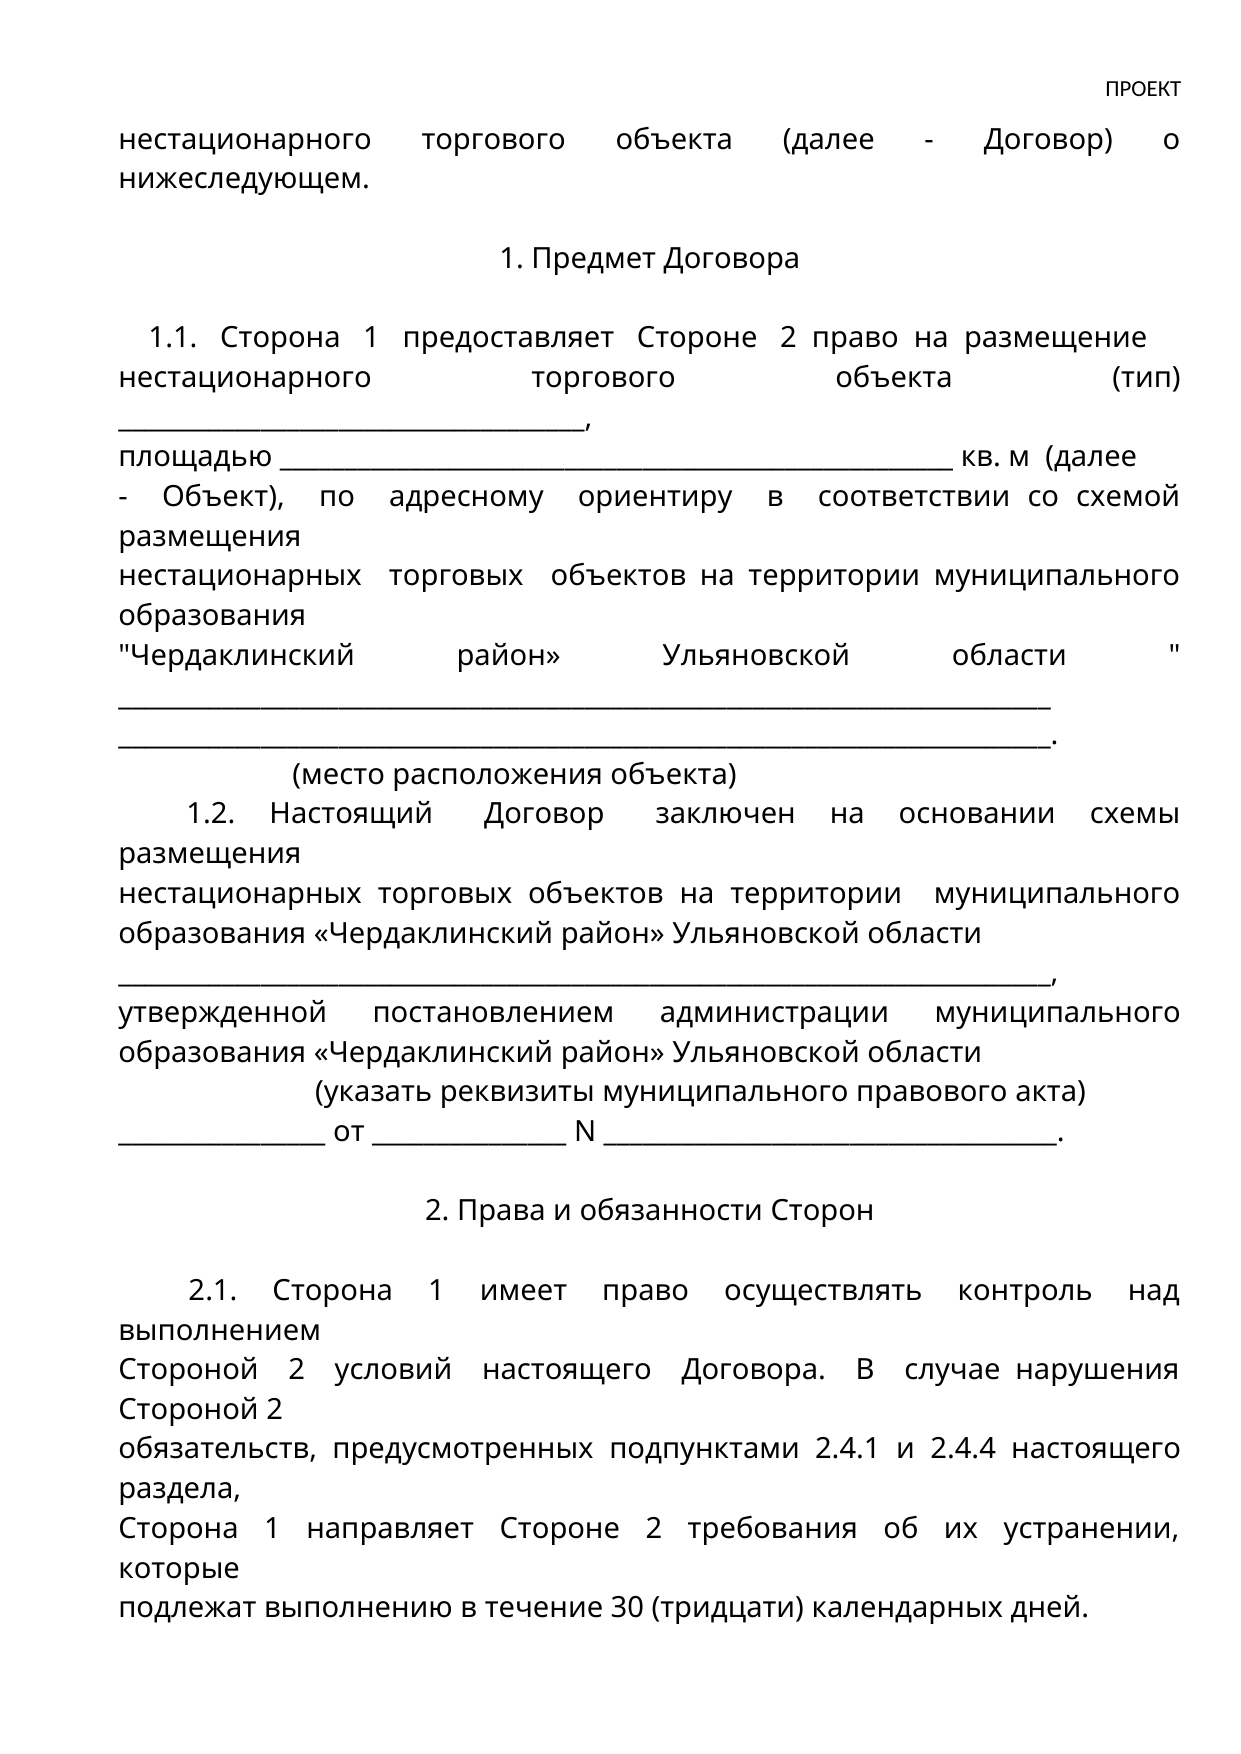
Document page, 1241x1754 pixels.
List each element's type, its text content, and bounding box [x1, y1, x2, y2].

text подлежат выполнению в течение 30 (тридцати) календарных дней. [118, 1587, 1181, 1626]
text "Чердаклинский район» Ульяновской области " ________________________________________________________________________ [118, 634, 1181, 713]
text обязательств, предусмотренных подпунктами 2.4.1 и 2.4.4 настоящего раздела, [118, 1428, 1181, 1507]
text Стороной 2 условий настоящего Договора. В случае нарушения Стороной 2 [118, 1348, 1181, 1428]
text 1.2. Настоящий Договор заключен на основании схемы размещения [118, 793, 1181, 872]
text ________________________________________________________________________, [118, 952, 1181, 991]
text 2.1. Сторона 1 имеет право осуществлять контроль над выполнением [118, 1269, 1181, 1348]
text нестационарных торговых объектов на территории муниципального образования «Чердаклинский район» Ульяновской области [118, 872, 1181, 952]
text площадью ____________________________________________________ кв. м (далее [118, 436, 1181, 475]
text ________________________________________________________________________. [118, 713, 1181, 753]
text нестационарных торговых объектов на территории муниципального образования [118, 555, 1181, 634]
text 1. Предмет Договора [118, 237, 1181, 277]
text - Объект), по адресному ориентиру в соответствии со схемой размещения [118, 475, 1181, 555]
text Сторона 1 направляет Стороне 2 требования об их устранении, которые [118, 1507, 1181, 1587]
text 1.1. Сторона 1 предоставляет Стороне 2 право на размещение [118, 317, 1181, 356]
text нестационарного торгового объекта (далее - Договор) о нижеследующем. [118, 118, 1181, 197]
text нестационарного торгового объекта (тип) ____________________________________, [118, 356, 1181, 436]
text 2. Права и обязанности Сторон [118, 1190, 1181, 1229]
text утвержденной постановлением администрации муниципального образования «Чердаклинский район» Ульяновской области [118, 991, 1181, 1071]
text (место расположения объекта) [118, 753, 1181, 793]
text ________________ от _______________ N ___________________________________. [118, 1110, 1181, 1150]
text (указать реквизиты муниципального правового акта) [118, 1071, 1181, 1110]
